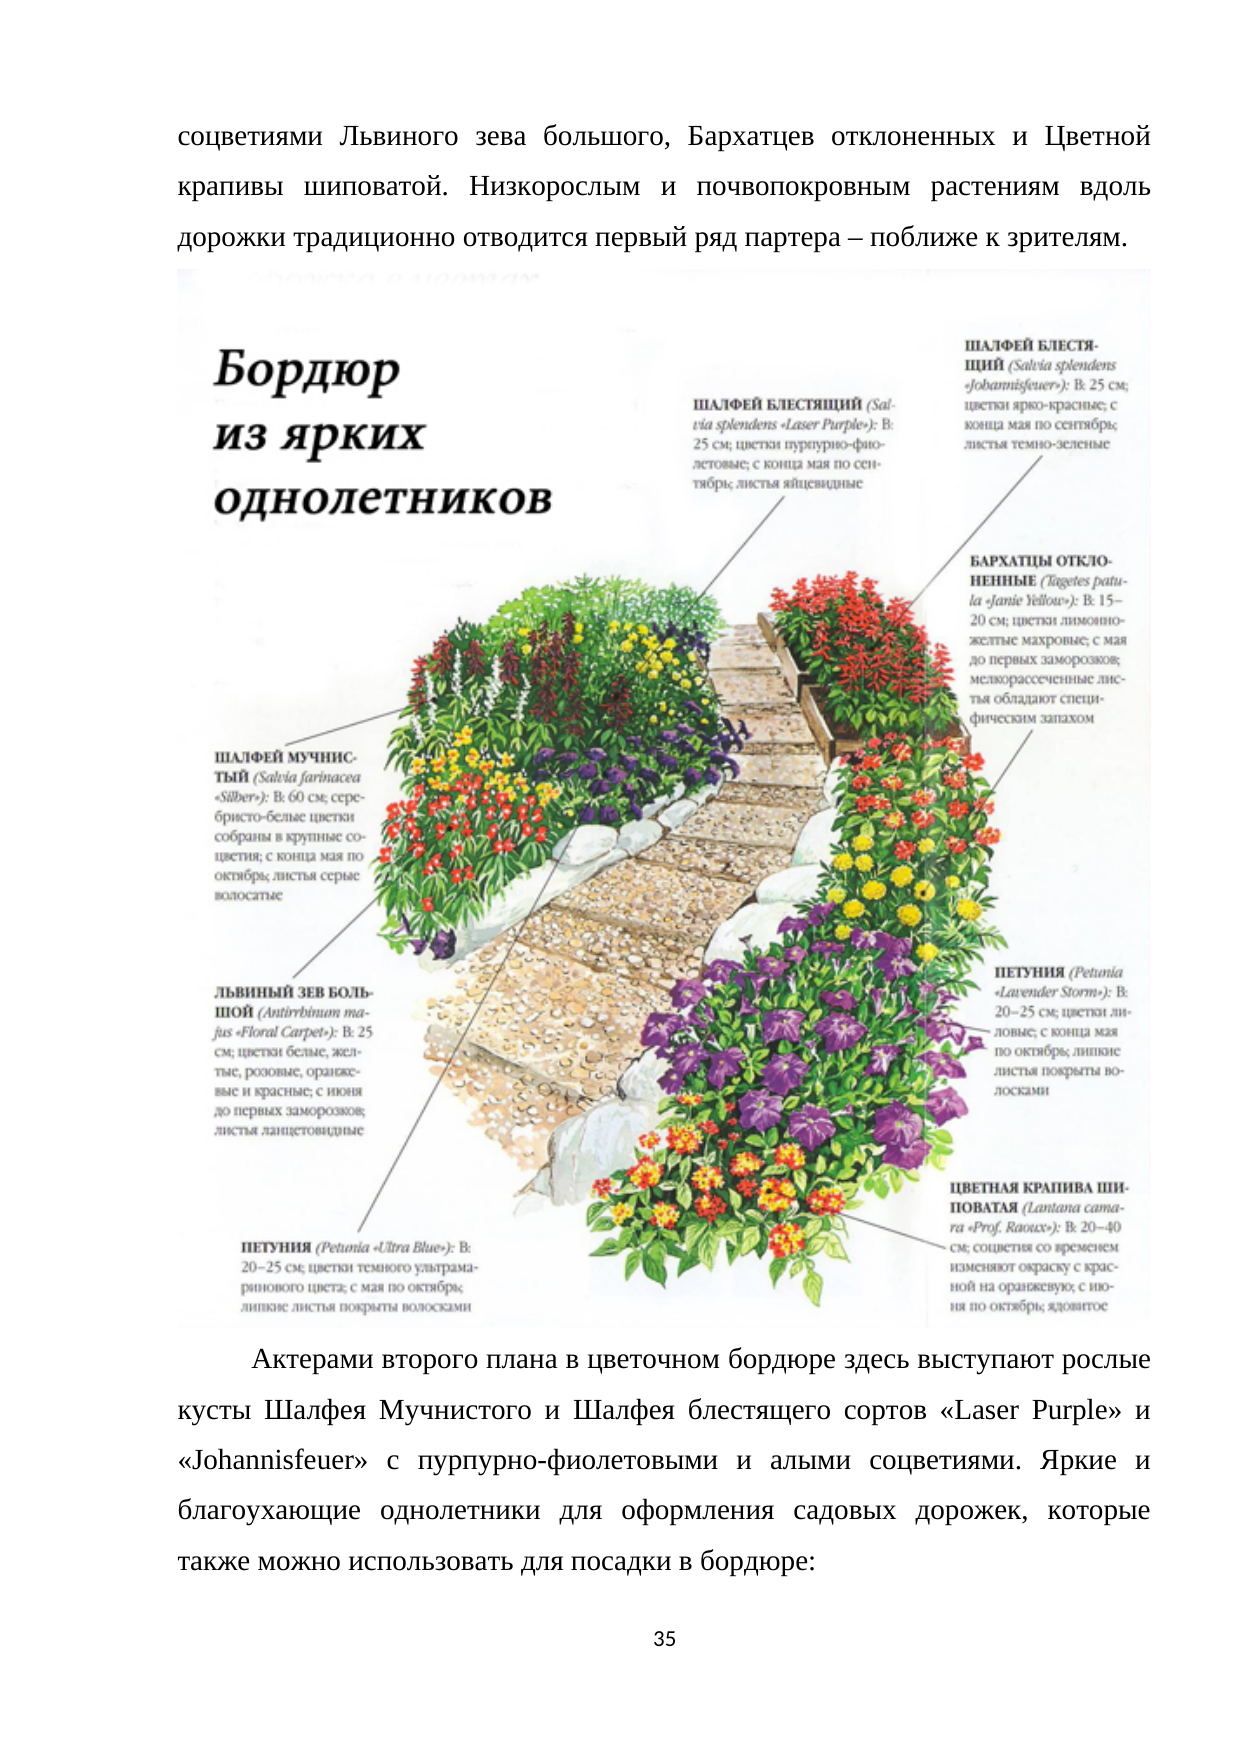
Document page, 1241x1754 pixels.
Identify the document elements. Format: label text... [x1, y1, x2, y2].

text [177, 118, 1152, 252]
picture [177, 269, 1151, 1328]
text Актерами второго плана в цветочном бордюре здесь выступают рослые кусты Шалфея Мучнистого и Шалфея блестящего сортов «Laser Purple» и «Johannisfeuer» с пурпурно-фиолетовыми и алыми соцветиями. Яркие и благоухающие однолетники для оформления садовых дорожек, которые также можно использовать для посадки в бордюре: [177, 1342, 1152, 1576]
